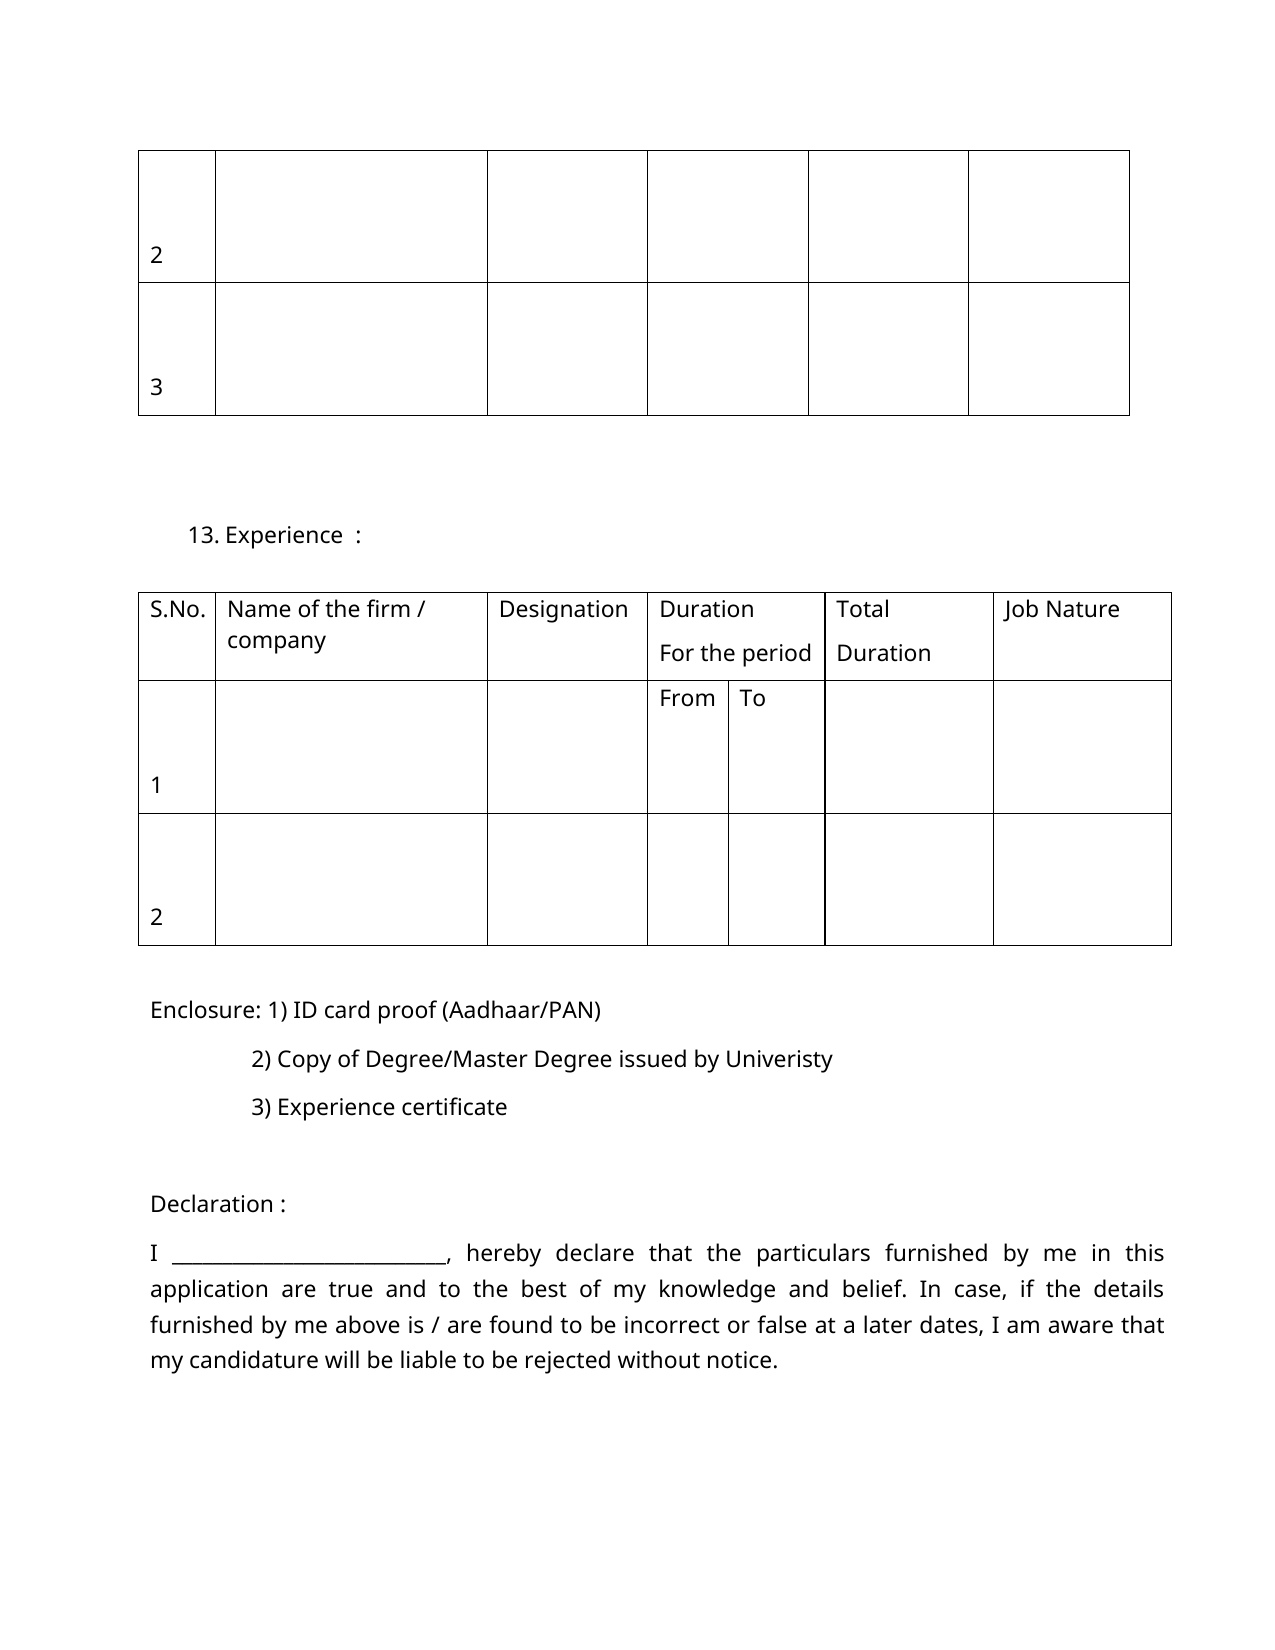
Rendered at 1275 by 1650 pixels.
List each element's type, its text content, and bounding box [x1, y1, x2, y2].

table_cell [648, 814, 728, 945]
table_header Duration For the period [648, 593, 824, 680]
text I ___________________________, hereby declare that the particulars furnished by me in this application are true and to the best of my knowledge and belief. In case, if the details furnished by me above is / are found to be incorrect or false at a later dates, I am aware that my candidature will be liable to be rejected without notice. [150, 1237, 1166, 1376]
table_cell [648, 283, 808, 414]
table_cell To [729, 681, 824, 813]
table_cell [969, 283, 1129, 414]
text Enclosure: 1) ID card proof (Aadhaar/PAN) [150, 994, 1166, 1026]
table_cell [488, 681, 647, 813]
list Experience : [187, 512, 1166, 552]
table_cell [994, 814, 1171, 945]
table_cell 2 [139, 814, 215, 945]
table_header S.No. [139, 593, 215, 680]
table_cell [216, 681, 487, 813]
table_cell [809, 151, 968, 282]
table_cell [216, 814, 487, 945]
table_cell [216, 283, 487, 414]
text 2) Copy of Degree/Master Degree issued by Univeristy [150, 1043, 1166, 1074]
table_cell [969, 151, 1129, 282]
table_cell [216, 151, 487, 282]
table_cell [488, 283, 647, 414]
table_cell [826, 814, 993, 945]
table_cell 1 [139, 681, 215, 813]
table_cell [826, 681, 993, 813]
table_cell [729, 814, 824, 945]
table_cell [488, 814, 647, 945]
table_header Job Nature [994, 593, 1171, 680]
text 3) Experience certificate [150, 1091, 1166, 1123]
table_cell [648, 151, 808, 282]
table_cell 2 [139, 151, 215, 282]
table_cell [488, 151, 647, 282]
table_cell From [648, 681, 728, 813]
table_header Total Duration [826, 593, 993, 680]
table_header Name of the firm / company [216, 593, 487, 680]
table_cell 3 [139, 283, 215, 414]
text Declaration : [150, 1188, 1166, 1219]
table_cell [809, 283, 968, 414]
table_cell [994, 681, 1171, 813]
table_header Designation [488, 593, 647, 680]
